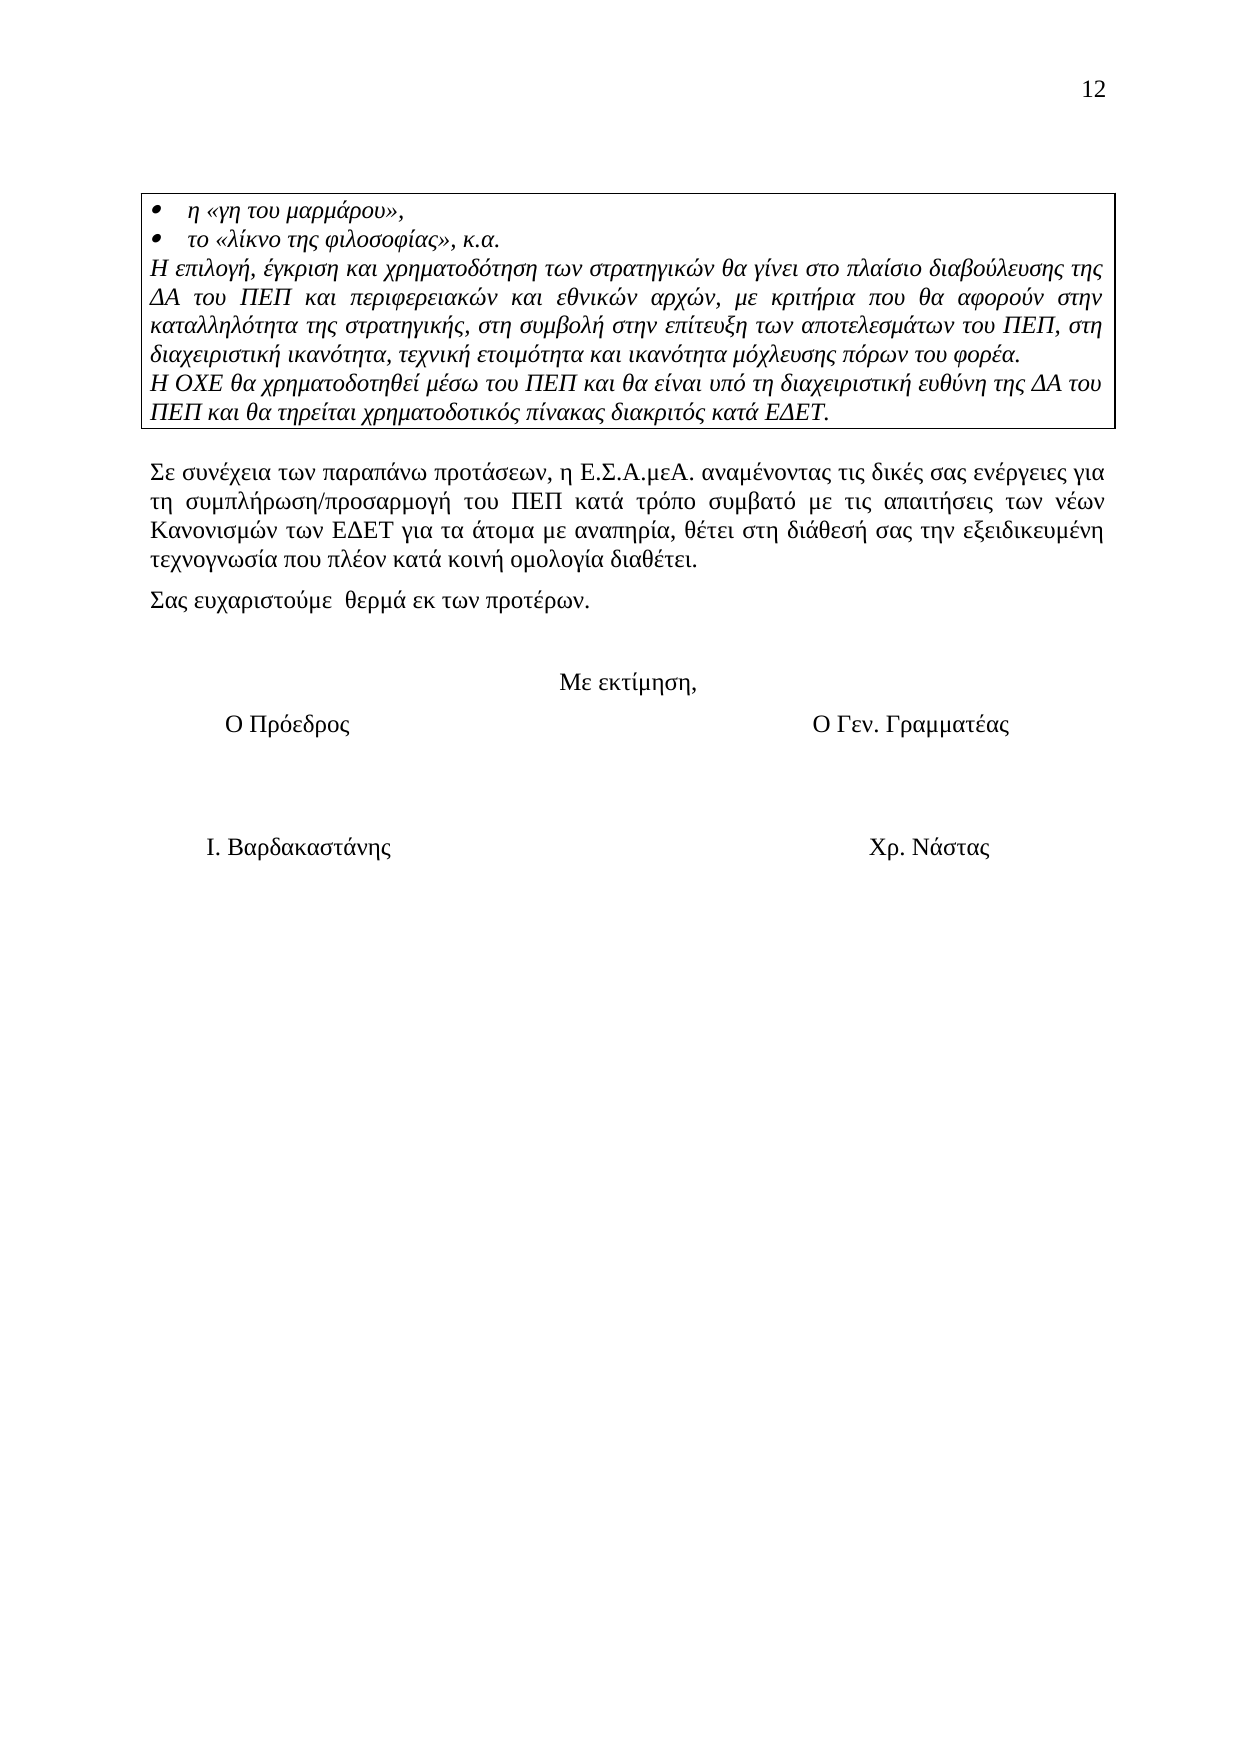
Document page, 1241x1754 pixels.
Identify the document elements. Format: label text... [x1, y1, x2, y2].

text Ο Πρόεδρος Ο Γεν. Γραμματέας [150, 709, 1106, 737]
list η «γη του μαρμάρου», [142, 194, 1114, 224]
text Η επιλογή, έγκριση και χρηματοδότηση των στρατηγικών θα γίνει στο πλαίσιο διαβούλευσης της ΔΑ του ΠΕΠ και περιφερειακών και εθνικών αρχών, με κριτήρια που θα αφορούν στην καταλληλότητα της στρατηγικής, στη συμβολή στην επίτευξη των αποτελεσμάτων του ΠΕΠ, στη διαχειριστική ικανότητα, τεχνική ετοιμότητα και ικανότητα μόχλευσης πόρων του φορέα. [150, 253, 1106, 365]
text Σε συνέχεια των παραπάνω προτάσεων, η Ε.Σ.Α.μεΑ. αναμένοντας τις δικές σας ενέργειες για τη συμπλήρωση/προσαρμογή του ΠΕΠ κατά τρόπο συμβατό με τις απαιτήσεις των νέων Κανονισμών των ΕΔΕΤ για τα άτομα με αναπηρία, θέτει στη διάθεσή σας την εξειδικευμένη τεχνογνωσία που πλέον κατά κοινή ομολογία διαθέτει. [150, 457, 1106, 572]
list το «λίκνο της φιλοσοφίας», κ.α. [150, 224, 1106, 253]
text Με εκτίμηση, [150, 667, 1106, 696]
text Η ΟΧΕ θα χρηματοδοτηθεί μέσω του ΠΕΠ και θα είναι υπό τη διαχειριστική ευθύνη της ΔΑ του ΠΕΠ και θα τηρείται χρηματοδοτικός πίνακας διακριτός κατά ΕΔΕΤ. [142, 365, 1114, 428]
text Ι. Βαρδακαστάνης Χρ. Νάστας [150, 832, 1106, 861]
text Σας ευχαριστούμε θερμά εκ των προτέρων. [150, 585, 1106, 614]
